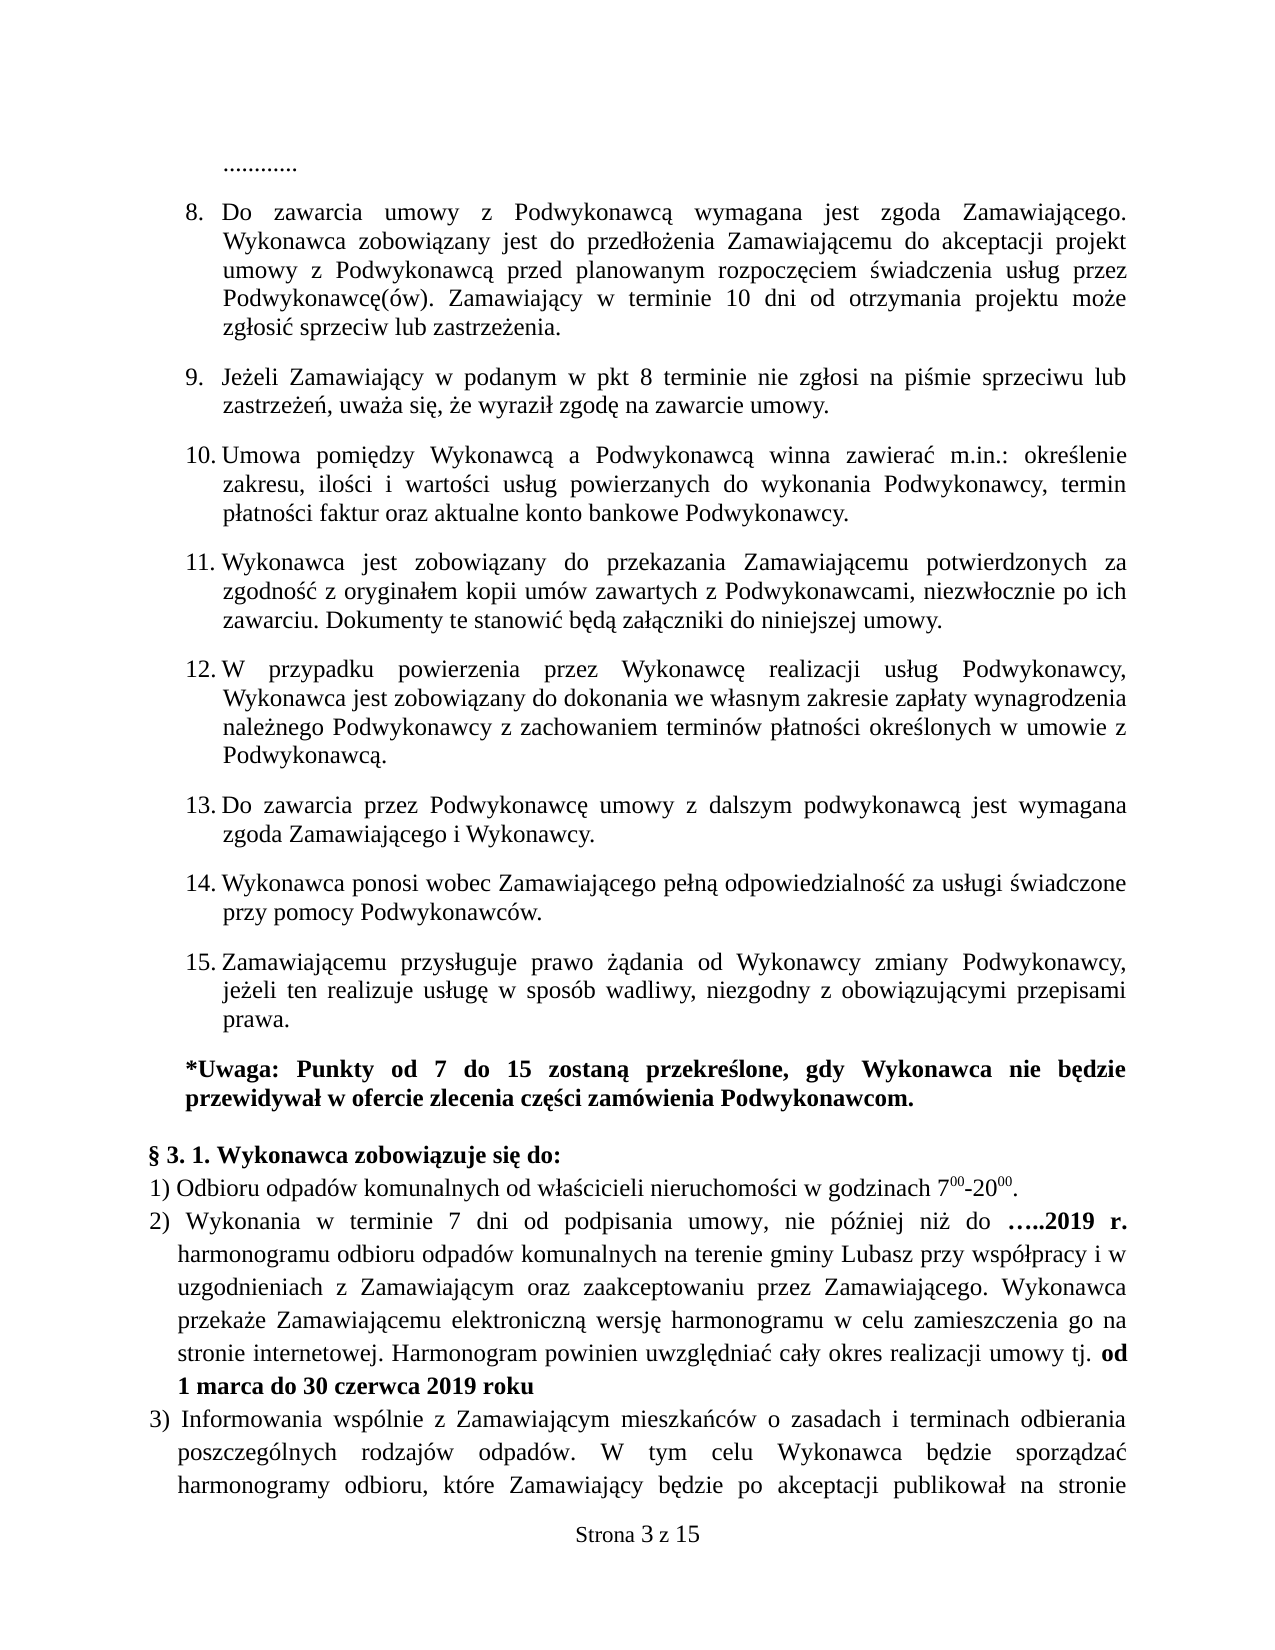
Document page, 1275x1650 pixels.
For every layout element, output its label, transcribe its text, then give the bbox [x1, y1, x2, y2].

list Wykonawca ponosi wobec Zamawiającego pełną odpowiedzialność za usługi świadczone przy pomocy Podwykonawców. [185, 868, 1127, 926]
list Do zawarcia umowy z Podwykonawcą wymagana jest zgoda Zamawiającego. Wykonawca zobowiązany jest do przedłożenia Zamawiającemu do akceptacji projekt umowy z Podwykonawcą przed planowanym rozpoczęciem świadczenia usług przez Podwykonawcę(ów). Zamawiający w terminie 10 dni od otrzymania projektu może zgłosić sprzeciw lub zastrzeżenia. [185, 197, 1127, 341]
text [149, 1404, 1127, 1499]
text § 3. 1. Wykonawca zobowiązuje się do: [148, 1140, 1127, 1169]
list Do zawarcia przez Podwykonawcę umowy z dalszym podwykonawcą jest wymagana zgoda Zamawiającego i Wykonawcy. [185, 790, 1127, 848]
text 1) Odbioru odpadów komunalnych od właścicieli nieruchomości w godzinach 700-2000. [149, 1173, 1127, 1202]
list Umowa pomiędzy Wykonawcą a Podwykonawcą winna zawierać m.in.: określenie zakresu, ilości i wartości usług powierzanych do wykonania Podwykonawcy, termin płatności faktur oraz aktualne konto bankowe Podwykonawcy. [185, 440, 1127, 526]
text *Uwaga: Punkty od 7 do 15 zostaną przekreślone, gdy Wykonawca nie będzie przewidywał w ofercie zlecenia części zamówienia Podwykonawcom. [185, 1054, 1127, 1111]
list Wykonawca jest zobowiązany do przekazania Zamawiającemu potwierdzonych za zgodność z oryginałem kopii umów zawartych z Podwykonawcami, niezwłocznie po ich zawarciu. Dokumenty te stanowić będą załączniki do niniejszej umowy. [185, 547, 1127, 633]
list Jeżeli Zamawiający w podanym w pkt 8 terminie nie zgłosi na piśmie sprzeciwu lub zastrzeżeń, uważa się, że wyraził zgodę na zawarcie umowy. [185, 362, 1127, 419]
list W przypadku powierzenia przez Wykonawcę realizacji usług Podwykonawcy, Wykonawca jest zobowiązany do dokonania we własnym zakresie zapłaty wynagrodzenia należnego Podwykonawcy z zachowaniem terminów płatności określonych w umowie z Podwykonawcą. [185, 654, 1127, 769]
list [223, 148, 1127, 176]
list Zamawiającemu przysługuje prawo żądania od Wykonawcy zmiany Podwykonawcy, jeżeli ten realizuje usługę w sposób wadliwy, niezgodny z obowiązującymi przepisami prawa. [185, 947, 1127, 1033]
text 2) Wykonania w terminie 7 dni od podpisania umowy, nie później niż do …..2019 r. harmonogramu odbioru odpadów komunalnych na terenie gminy Lubasz przy współpracy i w uzgodnieniach z Zamawiającym oraz zaakceptowaniu przez Zamawiającego. Wykonawca przekaże Zamawiającemu elektroniczną wersję harmonogramu w celu zamieszczenia go na stronie internetowej. Harmonogram powinien uwzględniać cały okres realizacji umowy tj. od 1 marca do 30 czerwca 2019 roku [149, 1206, 1127, 1400]
